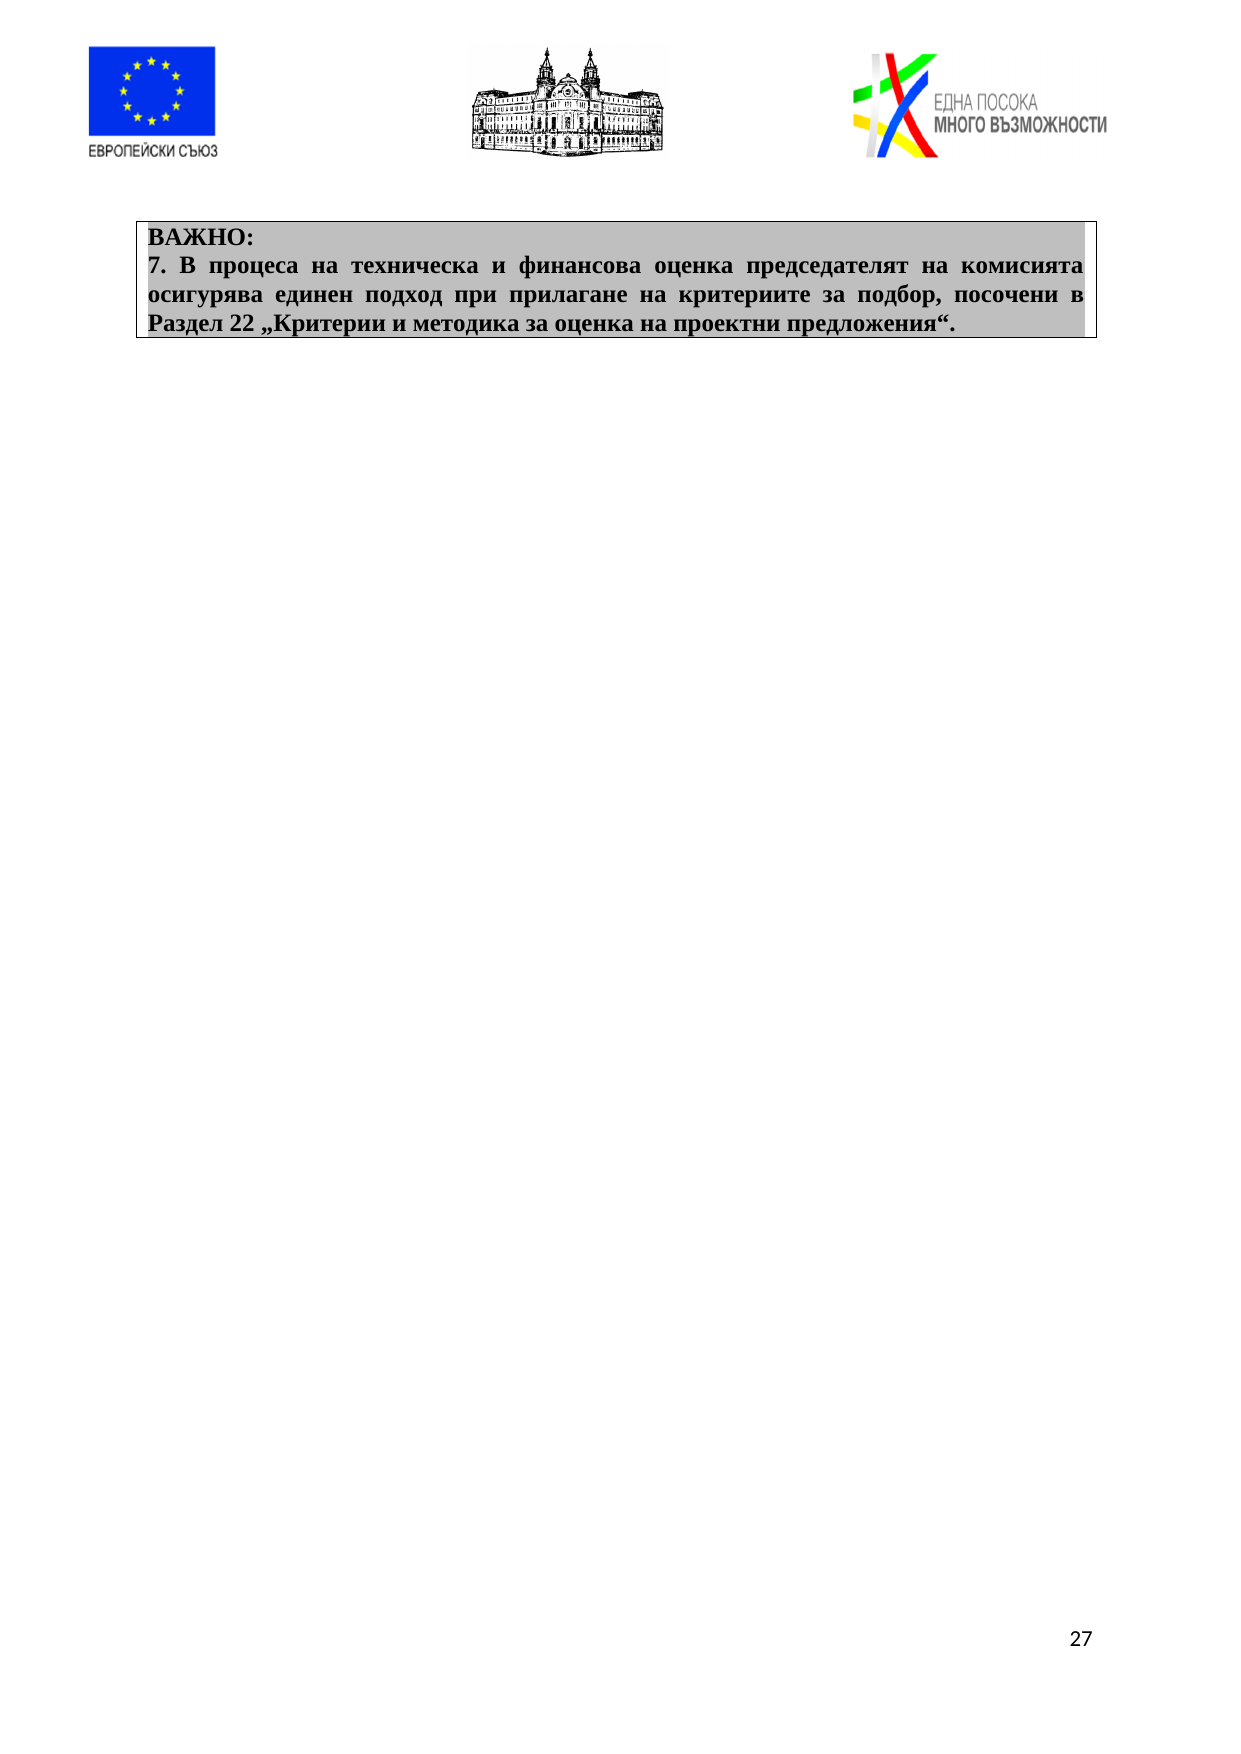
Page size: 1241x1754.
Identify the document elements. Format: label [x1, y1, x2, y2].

picture [88, 45, 219, 160]
picture [846, 50, 1110, 160]
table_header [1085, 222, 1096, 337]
picture [467, 44, 671, 160]
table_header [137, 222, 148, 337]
